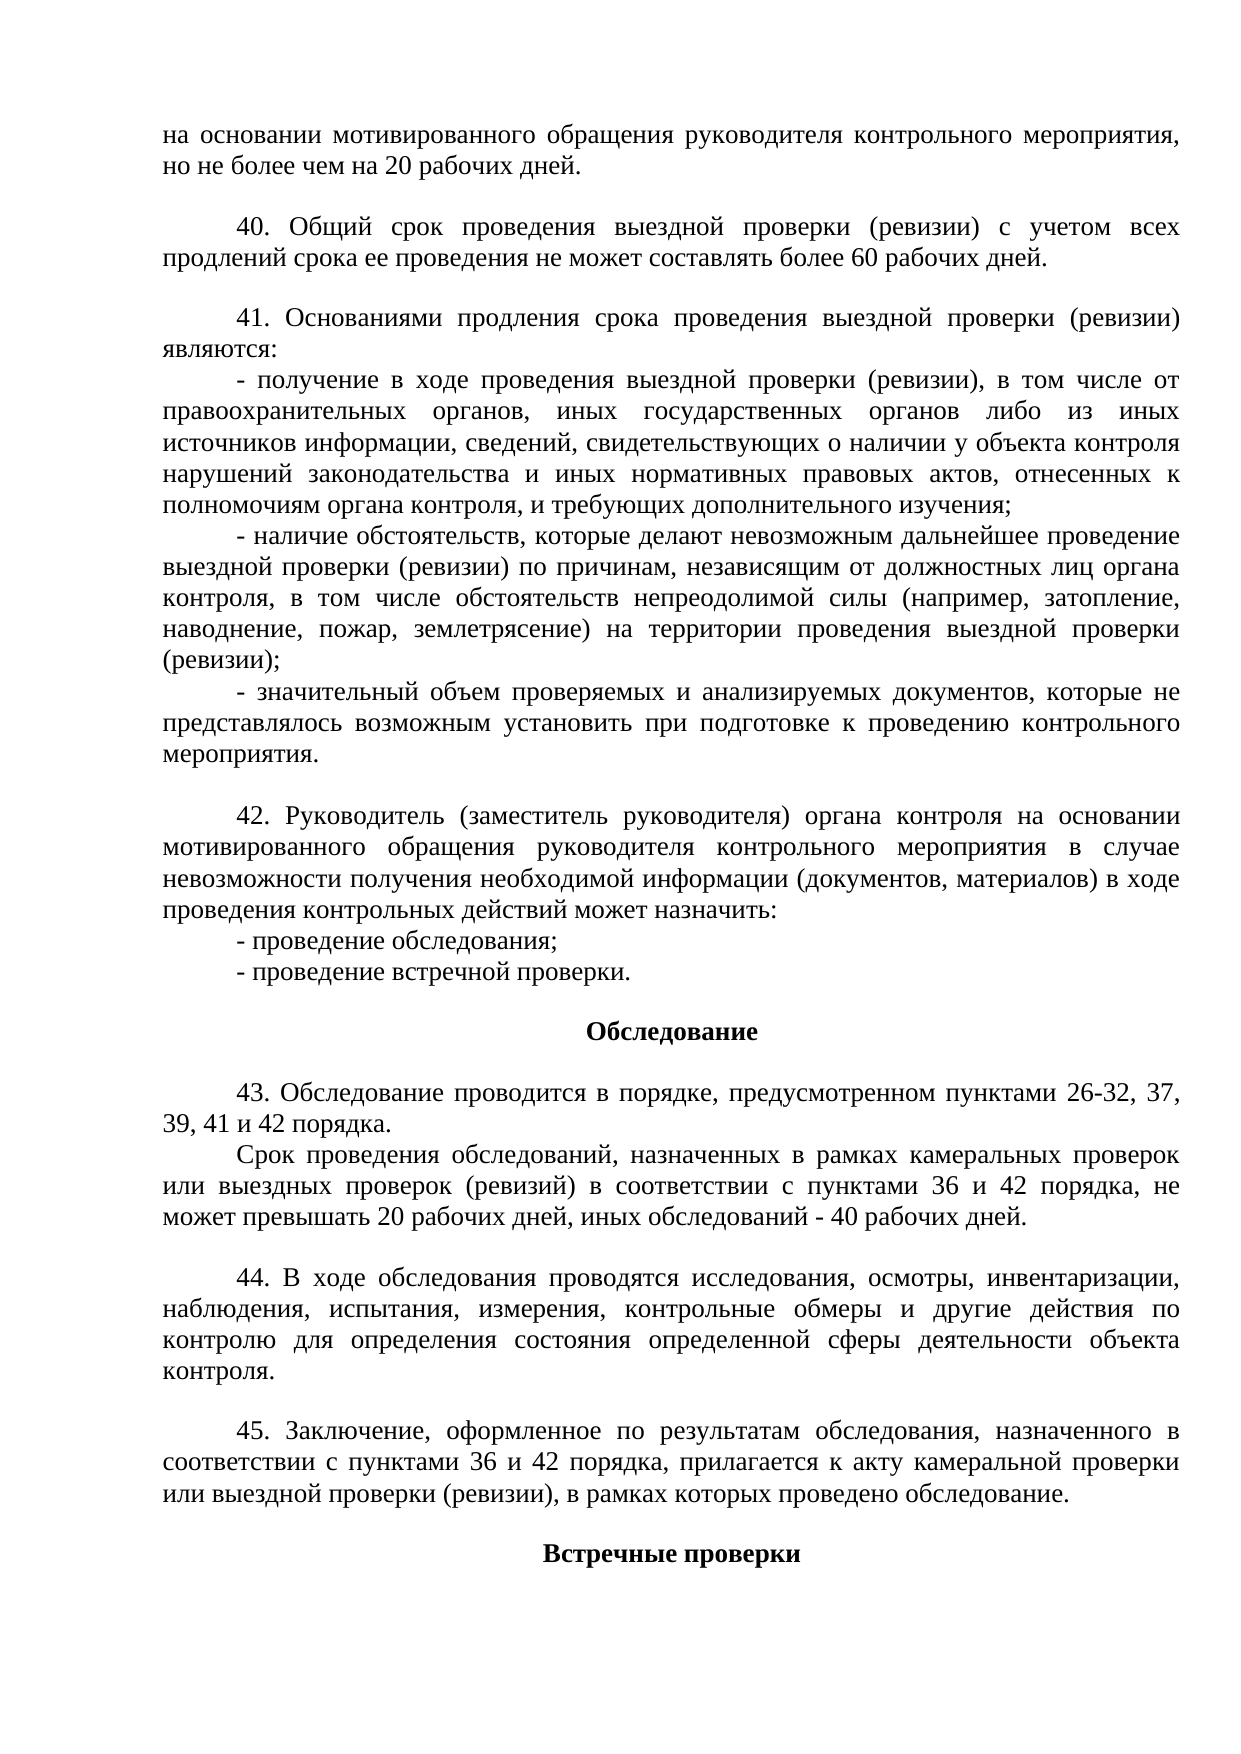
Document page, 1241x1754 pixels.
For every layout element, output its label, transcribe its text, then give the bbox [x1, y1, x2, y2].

text 44. В ходе обследования проводятся исследования, осмотры, инвентаризации, наблюдения, испытания, измерения, контрольные обмеры и другие действия по контролю для определения состояния определенной сферы деятельности объекта контроля. [162, 1261, 1181, 1385]
text - получение в ходе проведения выездной проверки (ревизии), в том числе от правоохранительных органов, иных государственных органов либо из иных источников информации, сведений, свидетельствующих о наличии у объекта контроля нарушений законодательства и иных нормативных правовых актов, отнесенных к полномочиям органа контроля, и требующих дополнительного изучения; [162, 363, 1181, 519]
text 43. Обследование проводится в порядке, предусмотренном пунктами 26-32, 37, 39, 41 и 42 порядка. [162, 1076, 1181, 1138]
text Встречные проверки [162, 1537, 1181, 1568]
text - проведение встречной проверки. [162, 955, 1181, 986]
text - наличие обстоятельств, которые делают невозможным дальнейшее проведение выездной проверки (ревизии) по причинам, независящим от должностных лиц органа контроля, в том числе обстоятельств непреодолимой силы (например, затопление, наводнение, пожар, землетрясение) на территории проведения выездной проверки (ревизии); [162, 519, 1181, 675]
text 45. Заключение, оформленное по результатам обследования, назначенного в соответствии с пунктами 36 и 42 порядка, прилагается к акту камеральной проверки или выездной проверки (ревизии), в рамках которых проведено обследование. [162, 1414, 1181, 1508]
text Обследование [162, 1015, 1181, 1047]
text - проведение обследования; [162, 924, 1181, 955]
text - значительный объем проверяемых и анализируемых документов, которые не представлялось возможным установить при подготовке к проведению контрольного мероприятия. [162, 675, 1181, 768]
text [162, 118, 1181, 180]
text Срок проведения обследований, назначенных в рамках камеральных проверок или выездных проверок (ревизий) в соответствии с пунктами 36 и 42 порядка, не может превышать 20 рабочих дней, иных обследований - 40 рабочих дней. [162, 1138, 1181, 1231]
text 41. Основаниями продления срока проведения выездной проверки (ревизии) являются: [162, 301, 1181, 363]
text 40. Общий срок проведения выездной проверки (ревизии) с учетом всех продлений срока ее проведения не может составлять более 60 рабочих дней. [162, 209, 1181, 272]
text 42. Руководитель (заместитель руководителя) органа контроля на основании мотивированного обращения руководителя контрольного мероприятия в случае невозможности получения необходимой информации (документов, материалов) в ходе проведения контрольных действий может назначить: [162, 799, 1181, 924]
